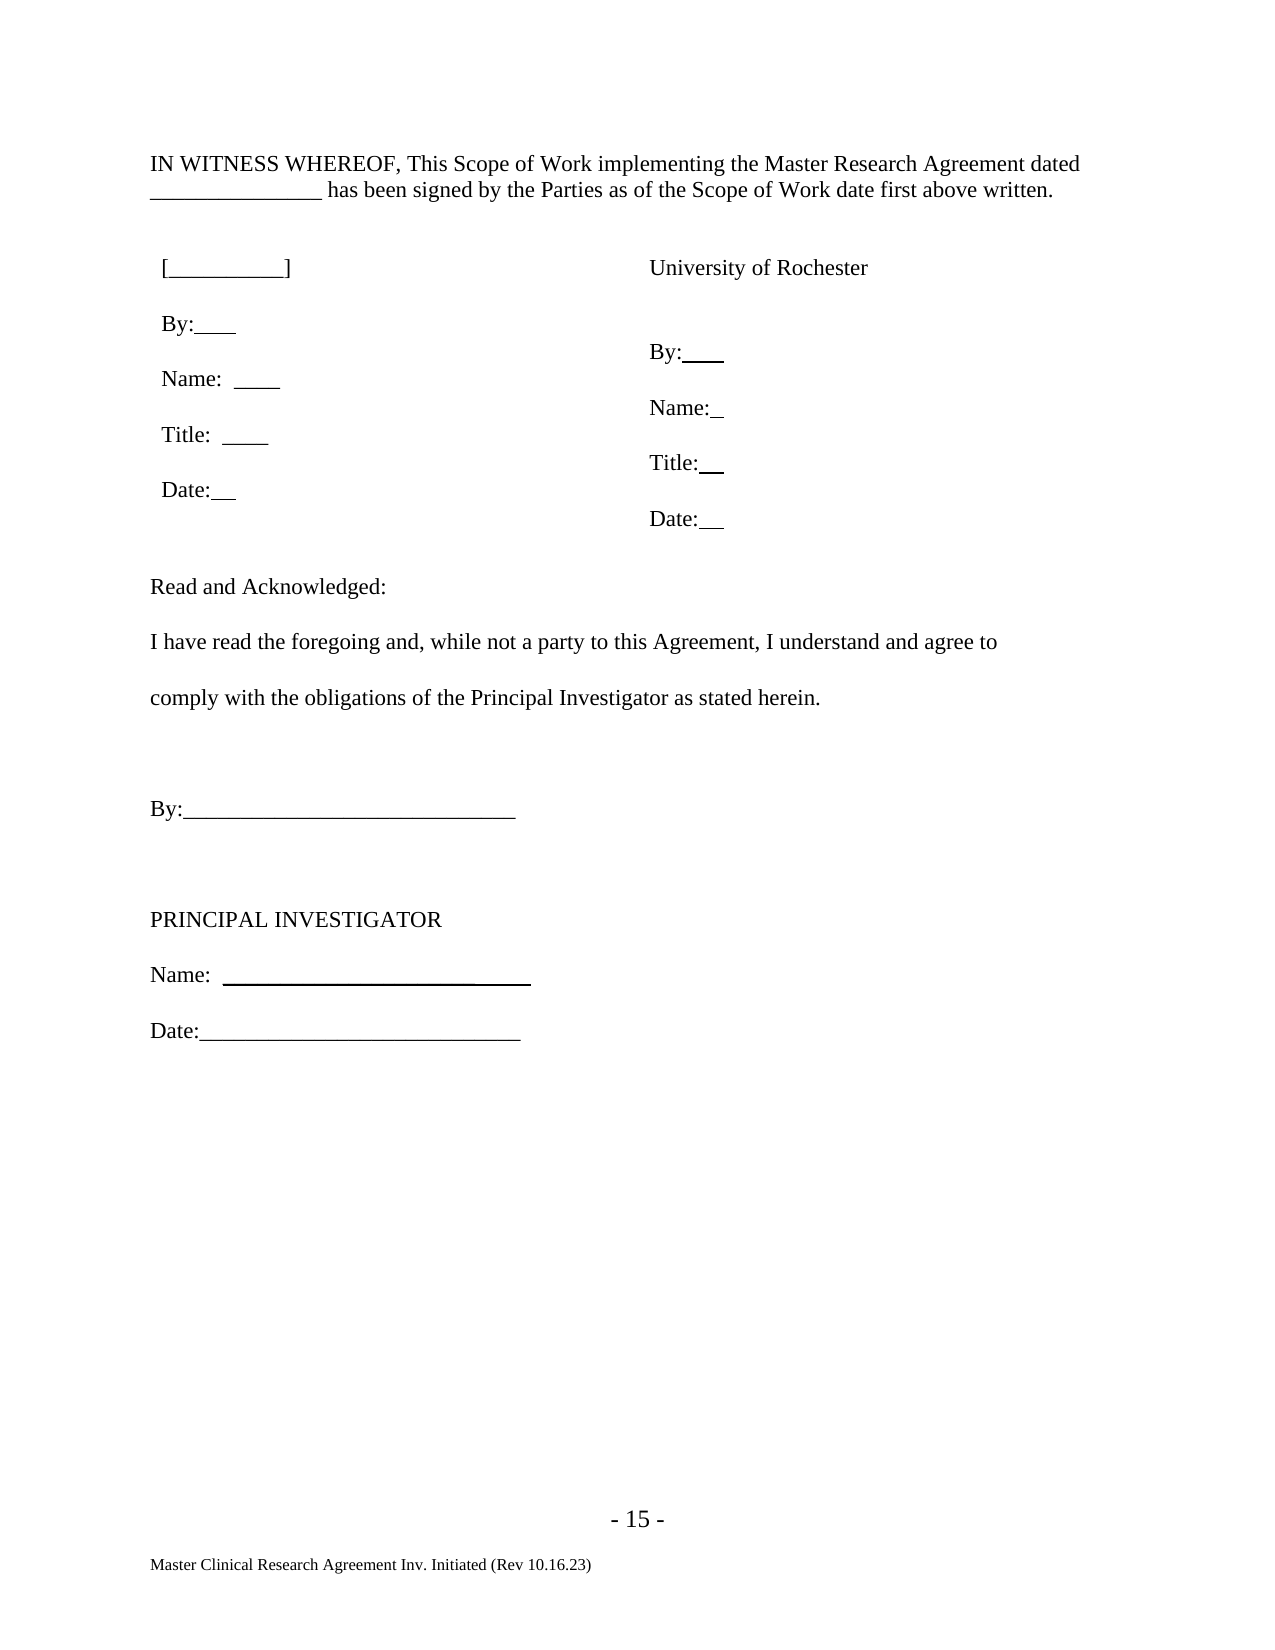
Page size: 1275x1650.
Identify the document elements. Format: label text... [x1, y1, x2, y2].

table_header University of Rochester By: Name: Title: Date: [638, 254, 1125, 544]
text Read and Acknowledged: [150, 573, 1125, 599]
text PRINCIPAL INVESTIGATOR [150, 906, 1125, 932]
table_header [__________] By: Name: ____ Title: ____ Date: [150, 254, 638, 544]
text IN WITNESS WHEREOF, This Scope of Work implementing the Master Research Agreement dated _______________ has been signed by the Parties as of the Scope of Work date first above written. [150, 150, 1125, 203]
text Name: ______________________ [150, 962, 1125, 988]
text By:_____________________________ [150, 795, 1125, 821]
text I have read the foregoing and, while not a party to this Agreement, I understand and agree to [150, 628, 1125, 655]
text comply with the obligations of the Principal Investigator as stated herein. [150, 684, 1125, 710]
text Date:____________________________ [150, 1017, 1125, 1043]
